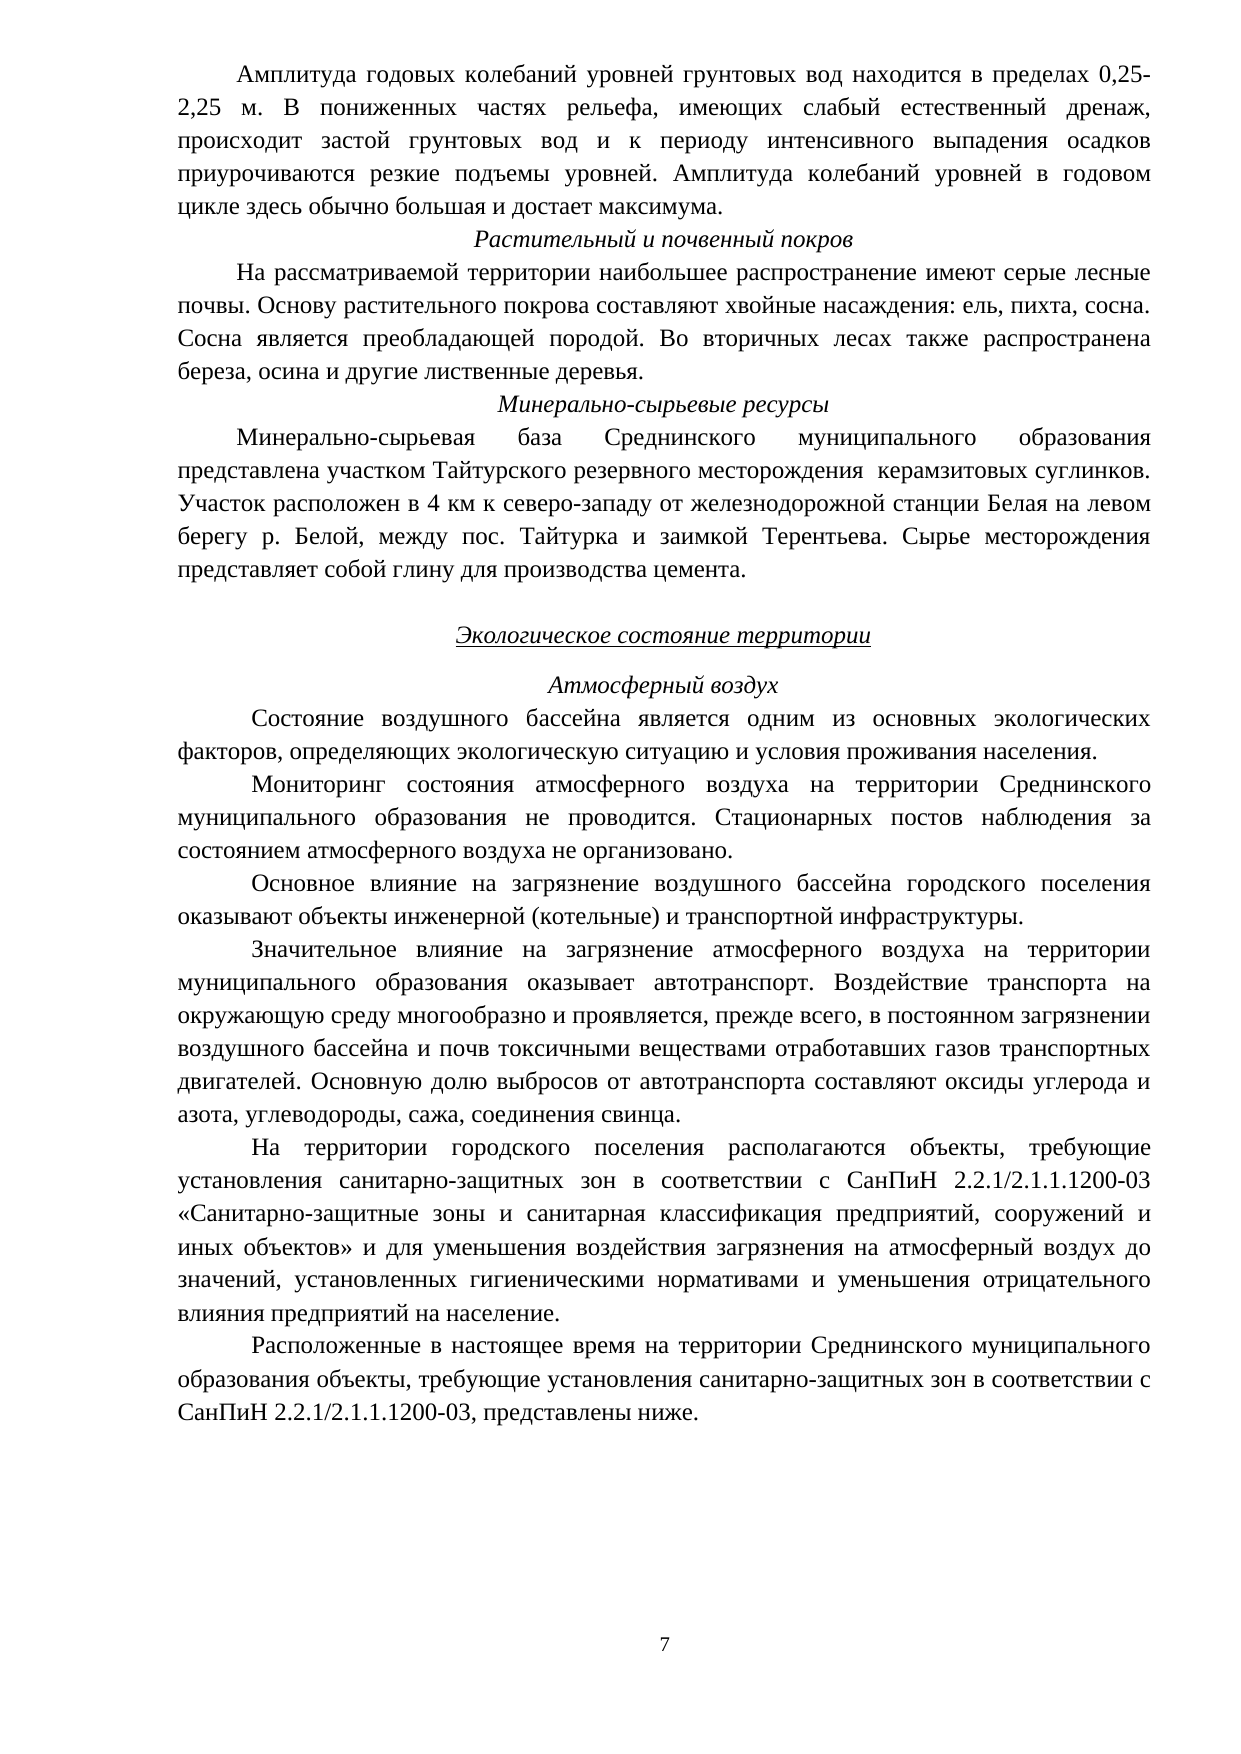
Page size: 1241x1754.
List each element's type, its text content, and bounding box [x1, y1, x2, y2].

text Растительный и почвенный покров [177, 224, 1152, 253]
text Состояние воздушного бассейна является одним из основных экологических факторов, определяющих экологическую ситуацию и условия проживания населения. [177, 703, 1152, 765]
text Минерально-сырьевые ресурсы [177, 389, 1152, 418]
text Амплитуда годовых колебаний уровней грунтовых вод находится в пределах 0,25-. В пониженных частях рельефа, имеющих слабый естественный дренаж, происходит застой грунтовых вод и к периоду интенсивного выпадения осадков приурочиваются резкие подъемы уровней. Амплитуда колебаний уровней в годовом цикле здесь обычно большая и достает максимума. [177, 59, 1152, 220]
text Минерально-сырьевая база Среднинского муниципального образования представлена участком Тайтурского резервного месторождения керамзитовых суглинков. Участок расположен в к северо-западу от железнодорожной станции Белая на левом берегу р. Белой, между пос. Тайтурка и заимкой Терентьева. Сырье месторождения представляет собой глину для производства цемента. [177, 422, 1152, 583]
text Мониторинг состояния атмосферного воздуха на территории Среднинского муниципального образования не проводится. Стационарных постов наблюдения за состоянием атмосферного воздуха не организовано. [177, 769, 1152, 864]
text Атмосферный воздух [177, 670, 1152, 699]
text На территории городского поселения располагаются объекты, требующие установления санитарно-защитных зон в соответствии с СанПиН 2.2.1/2.1.1.1200-03 «Санитарно-защитные зоны и санитарная классификация предприятий, сооружений и иных объектов» и для уменьшения воздействия загрязнения на атмосферный воздух до значений, установленных гигиеническими нормативами и уменьшения отрицательного влияния предприятий на население. [177, 1132, 1152, 1326]
text Расположенные в настоящее время на территории Среднинского муниципального образования объекты, требующие установления санитарно-защитных зон в соответствии с СанПиН 2.2.1/2.1.1.1200-03, представлены ниже. [177, 1331, 1152, 1425]
text Основное влияние на загрязнение воздушного бассейна городского поселения оказывают объекты инженерной (котельные) и транспортной инфраструктуры. [177, 868, 1152, 930]
text На рассматриваемой территории наибольшее распространение имеют серые лесные почвы. Основу растительного покрова составляют хвойные насаждения: ель, пихта, сосна. Сосна является преобладающей породой. Во вторичных лесах также распространена береза, осина и другие лиственные деревья. [177, 257, 1152, 385]
text Значительное влияние на загрязнение атмосферного воздуха на территории муниципального образования оказывает автотранспорт. Воздействие транспорта на окружающую среду многообразно и проявляется, прежде всего, в постоянном загрязнении воздушного бассейна и почв токсичными веществами отработавших газов транспортных двигателей. Основную долю выбросов от автотранспорта составляют оксиды углерода и азота, углеводороды, сажа, соединения свинца. [177, 934, 1152, 1128]
text Экологическое состояние территории [177, 621, 1152, 649]
